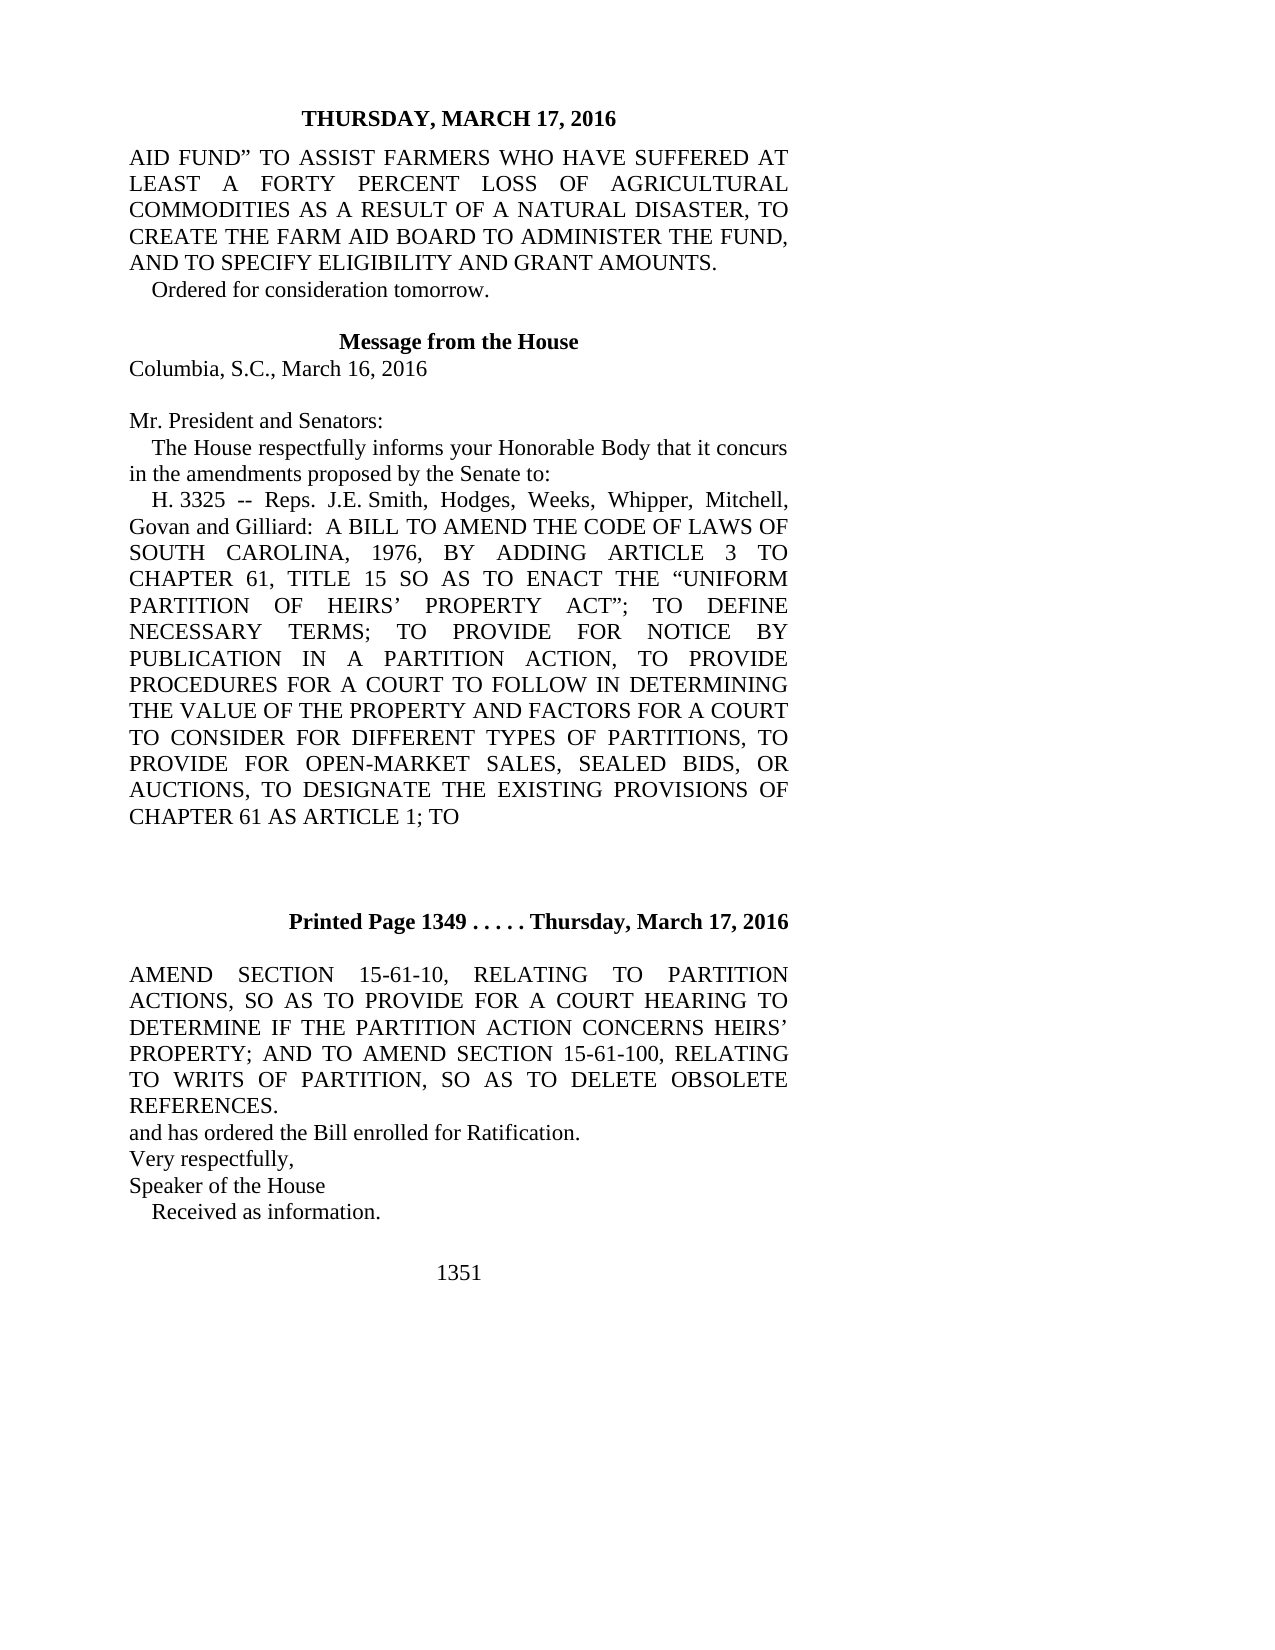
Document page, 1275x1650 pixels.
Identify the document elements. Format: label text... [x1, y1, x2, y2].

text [129, 144, 789, 276]
text and has ordered the Bill enrolled for Ratification. [129, 1119, 789, 1145]
text H. 3325 -- Reps. J.E. Smith, Hodges, Weeks, Whipper, Mitchell, Govan and Gilliard: A BILL TO AMEND THE CODE OF LAWS OF SOUTH CAROLINA, 1976, BY ADDING ARTICLE 3 TO CHAPTER 61, TITLE 15 SO AS TO ENACT THE “UNIFORM PARTITION OF HEIRS’ PROPERTY ACT”; TO DEFINE NECESSARY TERMS; TO PROVIDE FOR NOTICE BY PUBLICATION IN A PARTITION ACTION, TO PROVIDE PROCEDURES FOR A COURT TO FOLLOW IN DETERMINING THE VALUE OF THE PROPERTY AND FACTORS FOR A COURT TO CONSIDER FOR DIFFERENT TYPES OF PARTITIONS, TO PROVIDE FOR OPEN-MARKET SALES, SEALED BIDS, OR AUCTIONS, TO DESIGNATE THE EXISTING PROVISIONS OF CHAPTER 61 AS ARTICLE 1; TO [129, 486, 789, 829]
text The House respectfully informs your Honorable Body that it concurs in the amendments proposed by the Senate to: [129, 434, 789, 486]
text Message from the House [129, 328, 789, 355]
text Received as information. [129, 1198, 789, 1224]
text Columbia, S.C., March 16, 2016 [129, 355, 789, 381]
text AMEND SECTION 15-61-10, RELATING TO PARTITION ACTIONS, SO AS TO PROVIDE FOR A COURT HEARING TO DETERMINE IF THE PARTITION ACTION CONCERNS HEIRS’ PROPERTY; AND TO AMEND SECTION 15-61-100, RELATING TO WRITS OF PARTITION, SO AS TO DELETE OBSOLETE REFERENCES. [129, 961, 789, 1119]
text Very respectfully, [129, 1145, 789, 1172]
text Speaker of the House [129, 1172, 789, 1198]
text Ordered for consideration tomorrow. [129, 276, 789, 302]
text Printed Page 1349 . . . . . Thursday, March 17, 2016 [129, 908, 789, 934]
text Mr. President and Senators: [129, 407, 789, 434]
